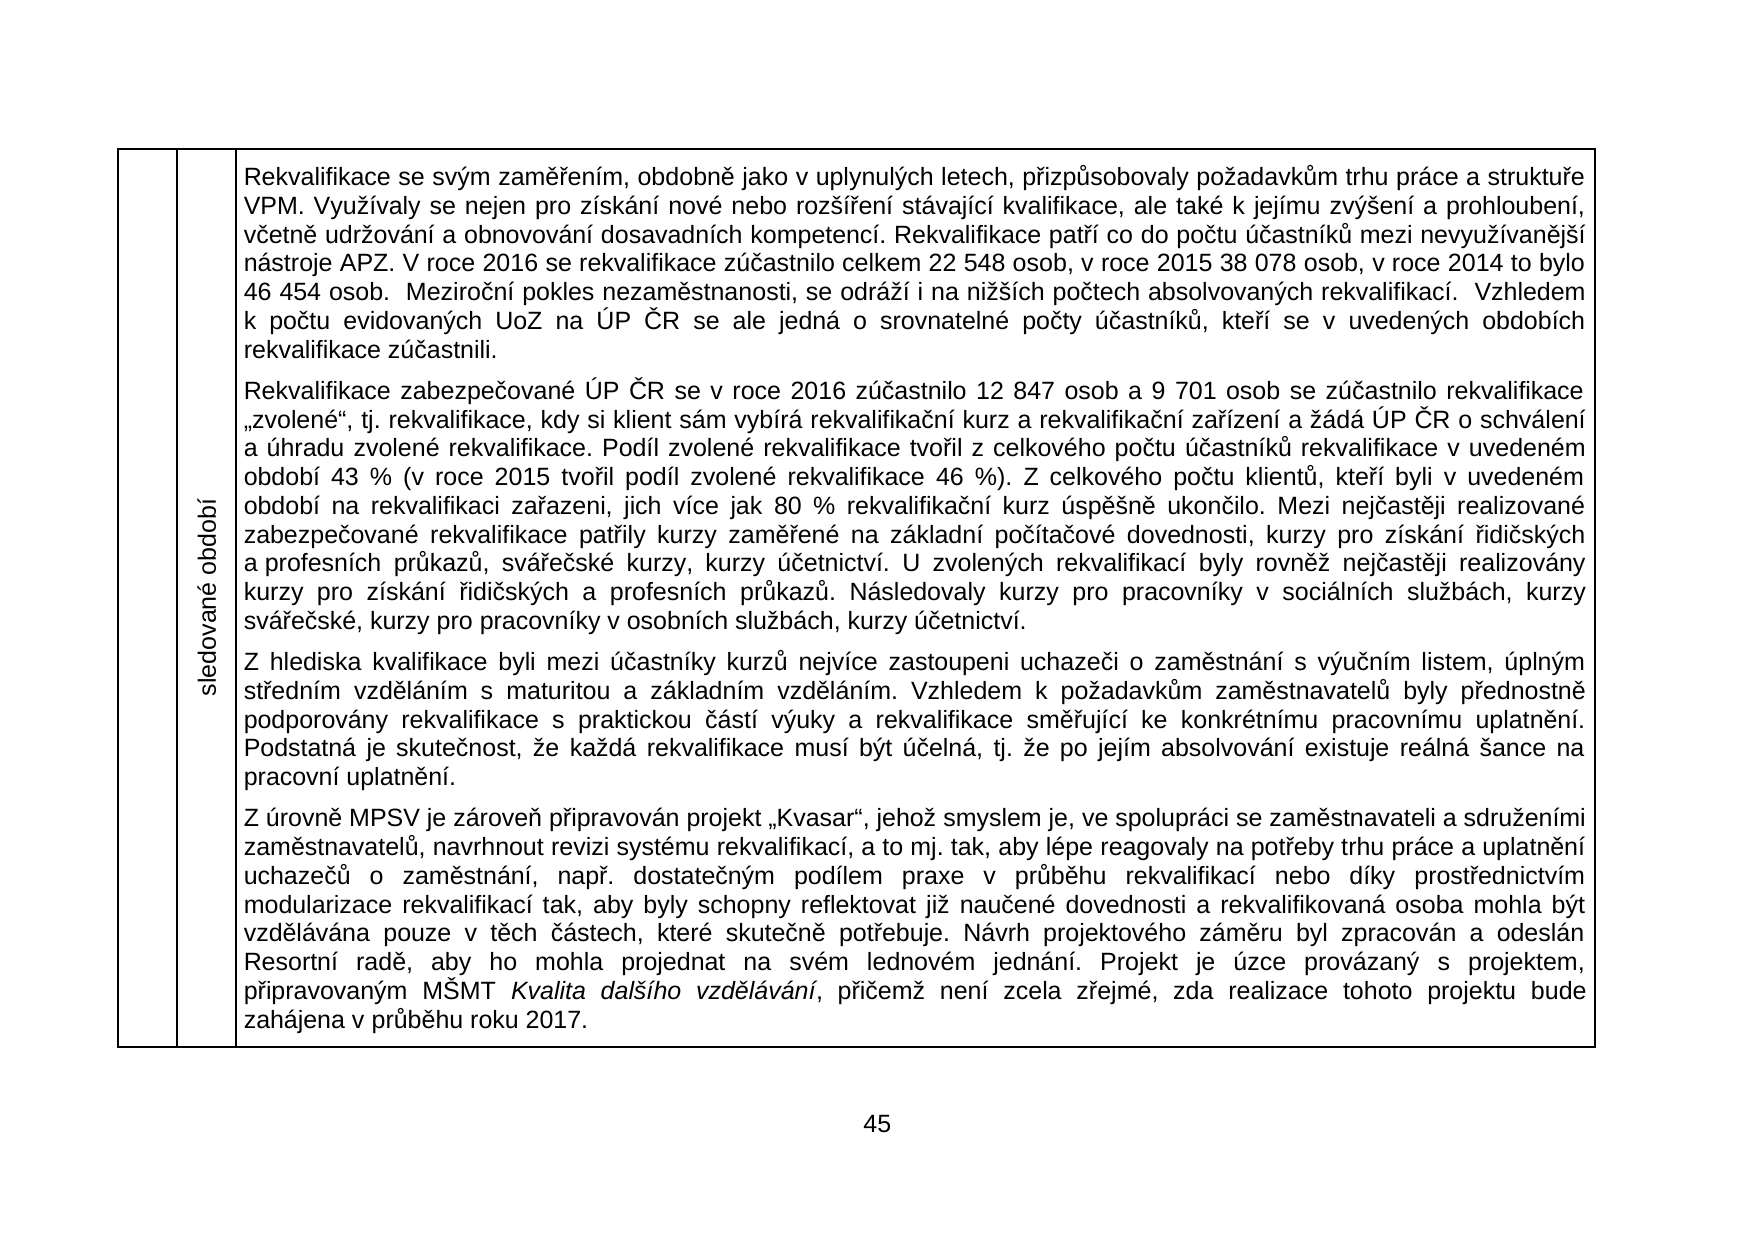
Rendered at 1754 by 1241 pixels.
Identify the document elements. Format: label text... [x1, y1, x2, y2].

table_cell Rekvalifikace se svým zaměřením, obdobně jako v uplynulých letech, přizpůsobovaly požadavkům trhu práce a struktuře VPM. Využívaly se nejen pro získání nové nebo rozšíření stávající kvalifikace, ale také k jejímu zvýšení a prohloubení, včetně udržování a obnovování dosavadních kompetencí. Rekvalifikace patří co do počtu účastníků mezi nevyužívanější nástroje APZ. V roce 2016 se rekvalifikace zúčastnilo celkem 22 548 osob, v roce 2015 38 078 osob, v roce 2014 to bylo 46 454 osob. Meziroční pokles nezaměstnanosti, se odráží i na nižších počtech absolvovaných rekvalifikací. Vzhledem k počtu evidovaných UoZ na ÚP ČR se ale jedná o srovnatelné počty účastníků, kteří se v uvedených obdobích rekvalifikace zúčastnili. Rekvalifikace zabezpečované ÚP ČR se v roce 2016 zúčastnilo 12 847 osob a 9 701 osob se zúčastnilo rekvalifikace „zvolené“, tj. rekvalifikace, kdy si klient sám vybírá rekvalifikační kurz a rekvalifikační zařízení a žádá ÚP ČR o schválení a úhradu zvolené rekvalifikace. Podíl zvolené rekvalifikace tvořil z celkového počtu účastníků rekvalifikace v uvedeném období 43 % (v roce 2015 tvořil podíl zvolené rekvalifikace 46 %). Z celkového počtu klientů, kteří byli v uvedeném období na rekvalifikaci zařazeni, jich více jak 80 % rekvalifikační kurz úspěšně ukončilo. Mezi nejčastěji realizované zabezpečované rekvalifikace patřily kurzy zaměřené na základní počítačové dovednosti, kurzy pro získání řidičských a profesních průkazů, svářečské kurzy, kurzy účetnictví. U zvolených rekvalifikací byly rovněž nejčastěji realizovány kurzy pro získání řidičských a profesních průkazů. Následovaly kurzy pro pracovníky v sociálních službách, kurzy svářečské, kurzy pro pracovníky v osobních službách, kurzy účetnictví. Z hlediska kvalifikace byli mezi účastníky kurzů nejvíce zastoupeni uchazeči o zaměstnání s výučním listem, úplným středním vzděláním s maturitou a základním vzděláním. Vzhledem k požadavkům zaměstnavatelů byly přednostně podporovány rekvalifikace s praktickou částí výuky a rekvalifikace směřující ke konkrétnímu pracovnímu uplatnění. Podstatná je skutečnost, že každá rekvalifikace musí být účelná, tj. že po jejím absolvování existuje reálná šance na pracovní uplatnění. Z úrovně MPSV je zároveň připravován projekt „Kvasar“, jehož smyslem je, ve spolupráci se zaměstnavateli a sdruženími zaměstnavatelů, navrhnout revizi systému rekvalifikací, a to mj. tak, aby lépe reagovaly na potřeby trhu práce a uplatnění uchazečů o zaměstnání, např. dostatečným podílem praxe v průběhu rekvalifikací nebo díky prostřednictvím modularizace rekvalifikací tak, aby byly schopny reflektovat již naučené dovednosti a rekvalifikovaná osoba mohla být vzdělávána pouze v těch částech, které skutečně potřebuje. Návrh projektového záměru byl zpracován a odeslán Resortní radě, aby ho mohla projednat na svém lednovém jednání. Projekt je úzce provázaný s projektem, připravovaným MŠMT Kvalita dalšího vzdělávání, přičemž není zcela zřejmé, zda realizace tohoto projektu bude zahájena v průběhu roku 2017. [237, 150, 1594, 1046]
table_cell sledované období [178, 150, 235, 1046]
